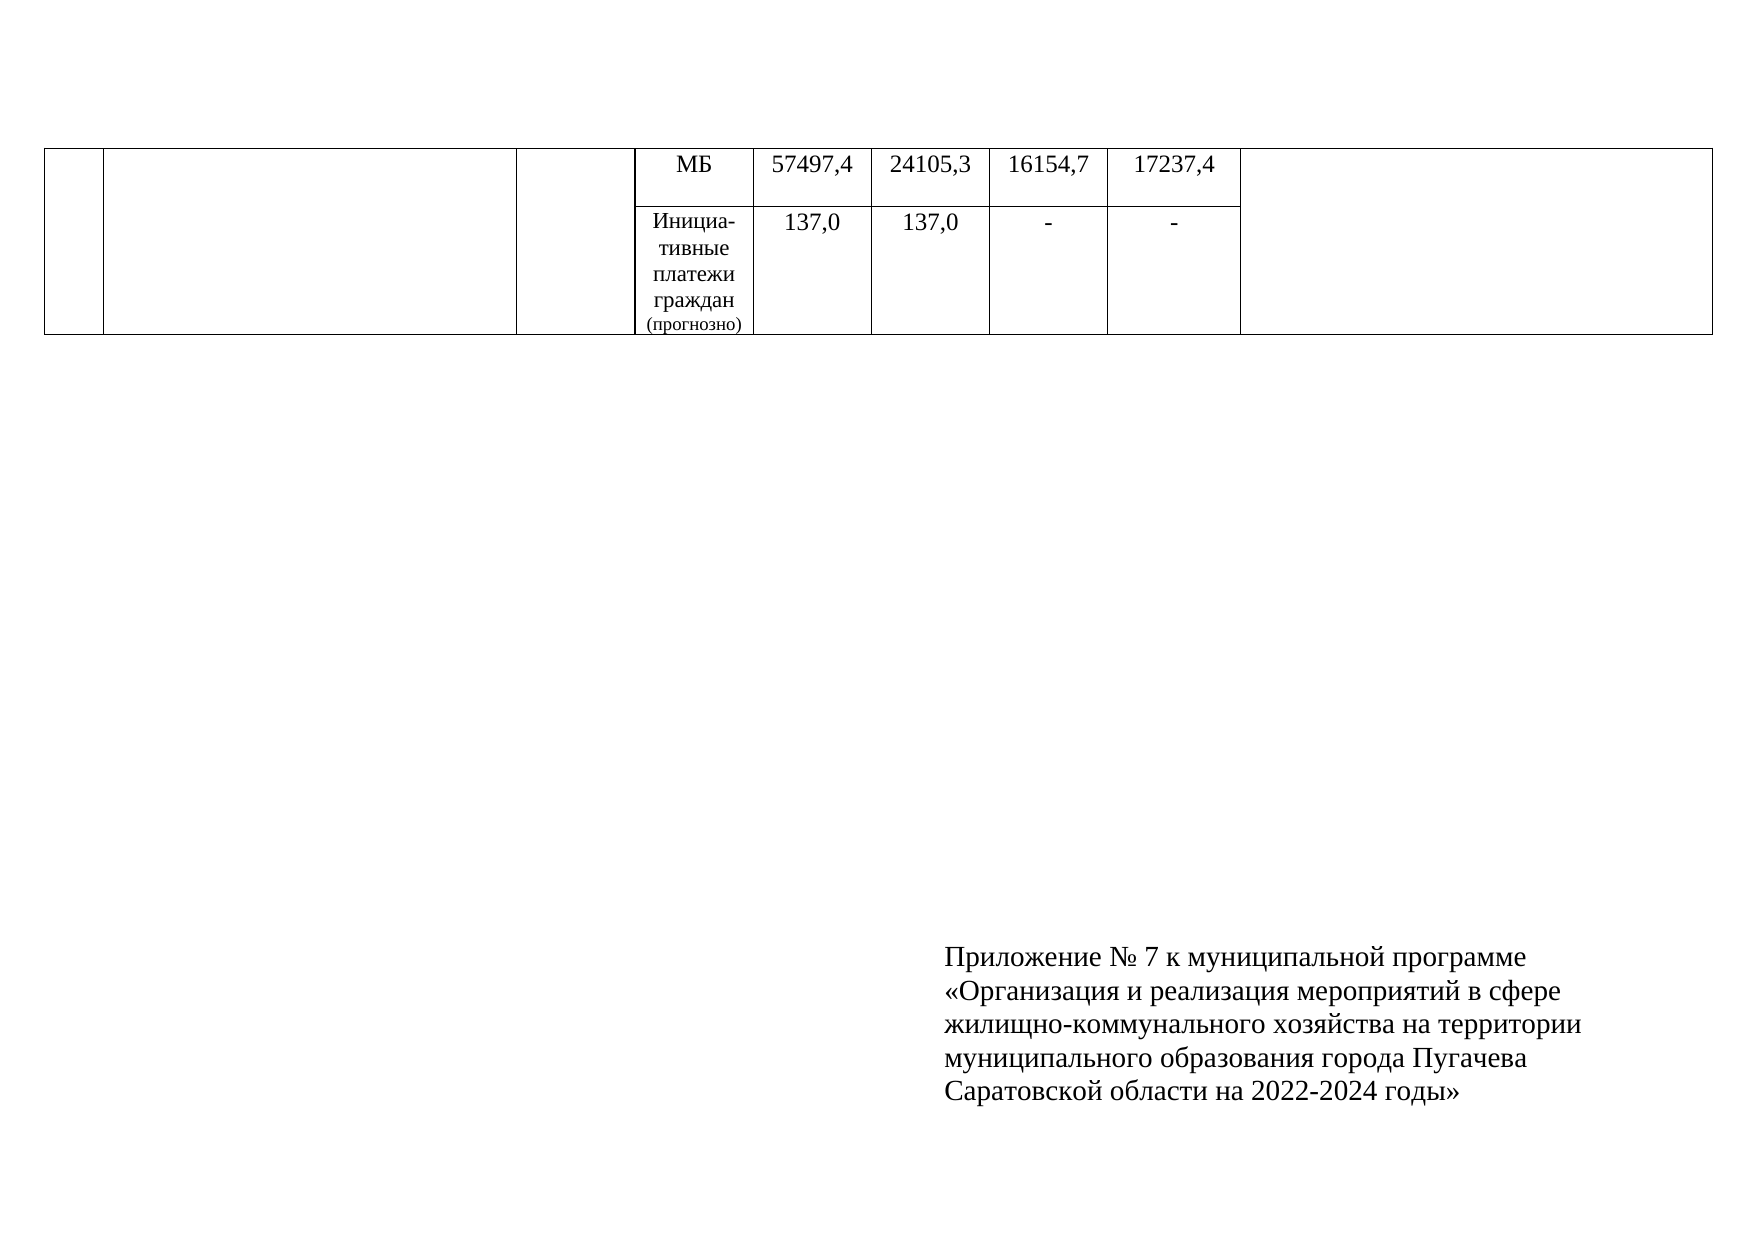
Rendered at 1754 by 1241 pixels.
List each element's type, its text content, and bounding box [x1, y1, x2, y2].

table_cell 16154,7 [990, 149, 1107, 206]
table_cell МБ [636, 149, 753, 206]
table_cell - [1108, 207, 1240, 334]
table_cell 17237,4 [1108, 149, 1240, 206]
text «Организация и реализация мероприятий в сфере [944, 973, 1695, 1006]
table_cell Инициа-тивные платежи граждан (прогнозно) [636, 207, 753, 334]
table_cell 24105,3 [872, 149, 989, 206]
table_cell 137,0 [754, 207, 871, 334]
text Саратовской области на 2022-2024 годы» [944, 1073, 1695, 1107]
text муниципального образования города Пугачева [944, 1040, 1695, 1073]
table_cell 137,0 [872, 207, 989, 334]
table_cell 57497,4 [754, 149, 871, 206]
table_cell - [990, 207, 1107, 334]
text жилищно-коммунального хозяйства на территории [944, 1006, 1695, 1040]
text Приложение № 7 к муниципальной программе [944, 939, 1695, 973]
